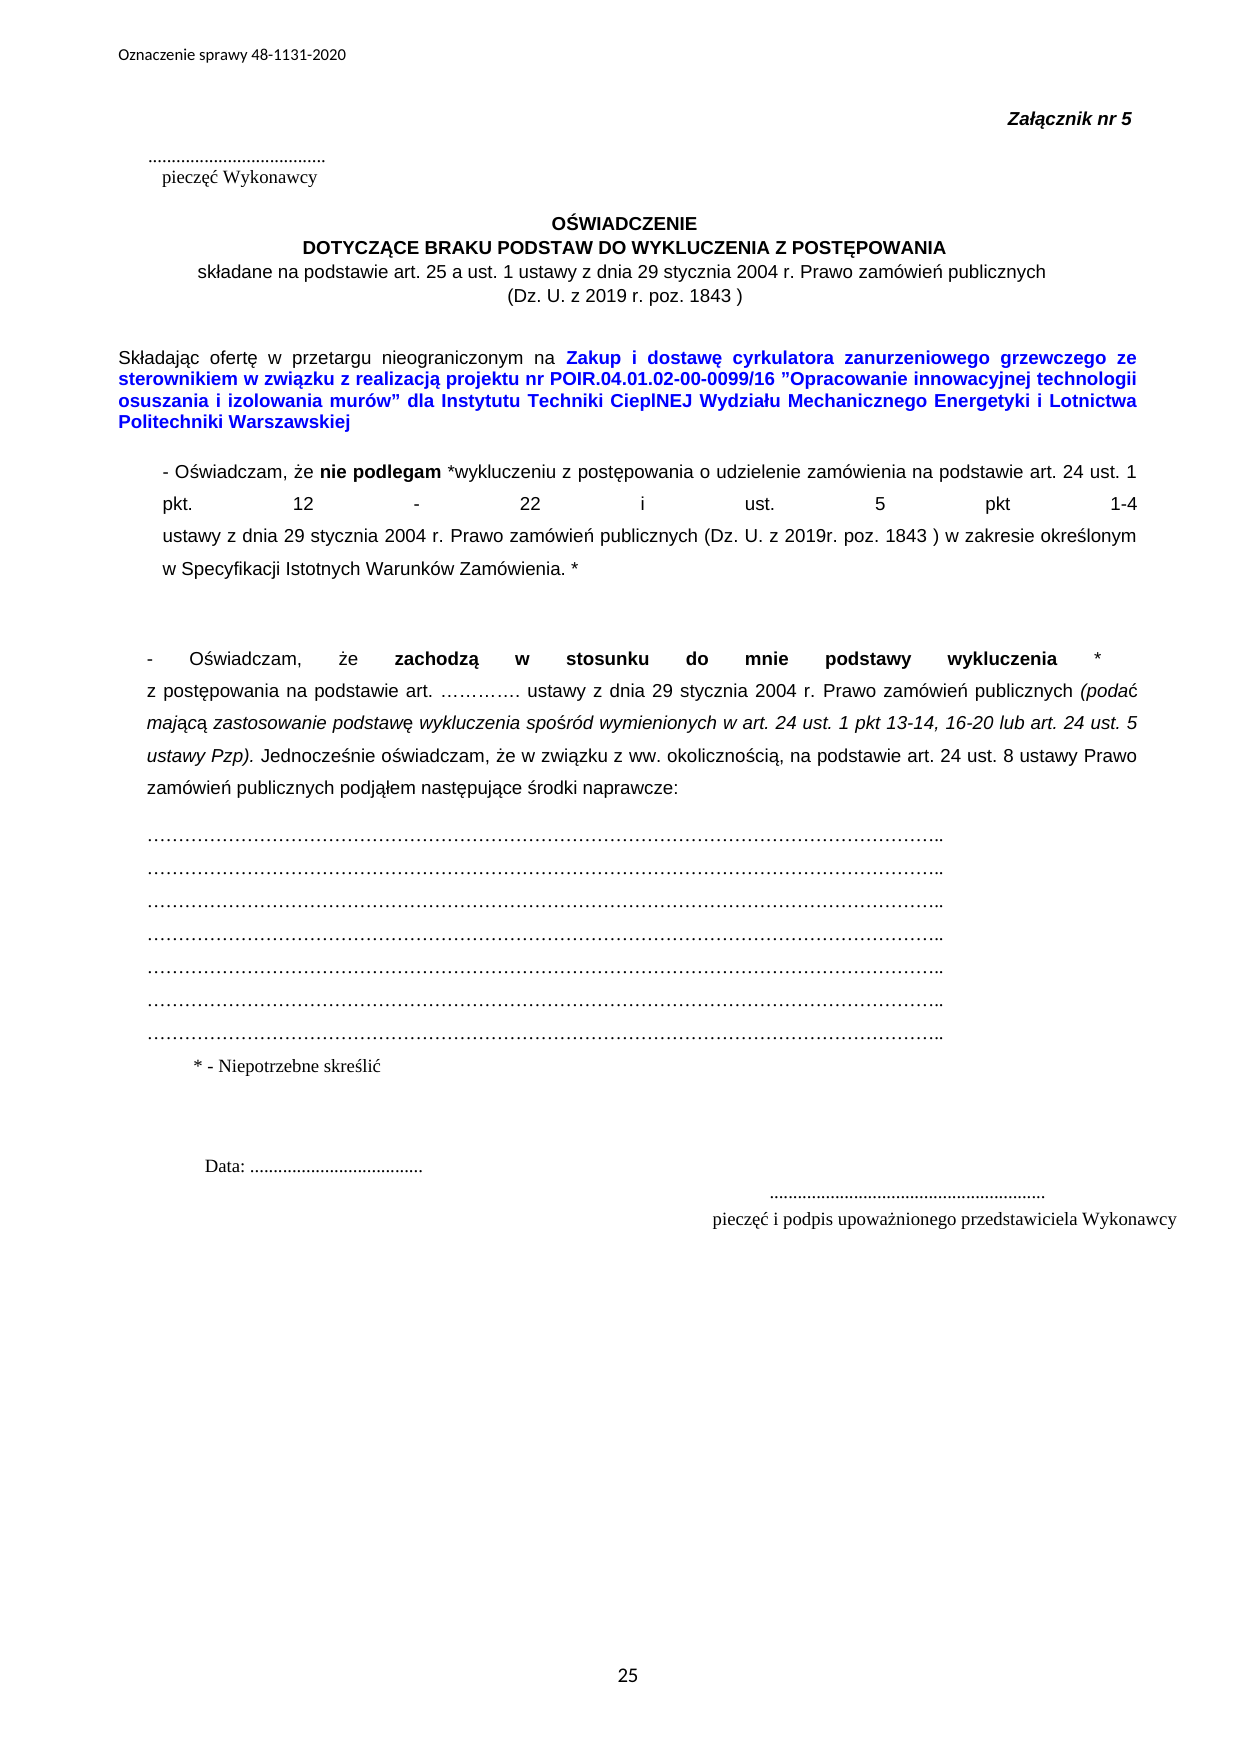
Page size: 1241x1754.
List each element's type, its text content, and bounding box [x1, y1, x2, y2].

text ........................................................... [619, 1181, 1177, 1203]
text Data: ..................................... [204, 1156, 1118, 1177]
text - Oświadczam, że zachodzą w stosunku do mnie podstawy wykluczenia * z postępowania na podstawie art. …………. ustawy z dnia 29 stycznia 2004 r. Prawo zamówień publicznych (podać mającą zastosowanie podstawę wykluczenia spośród wymienionych w art. 24 ust. 1 pkt 13-14, 16-20 lub art. 24 ust. 5 ustawy Pzp). Jednocześnie oświadczam, że w związku z ww. okolicznością, na podstawie art. 24 ust. 8 ustawy Prawo zamówień publicznych podjąłem następujące środki naprawcze: [147, 647, 1138, 798]
subtitle OŚWIADCZENIE [117, 213, 1132, 234]
text ……………………………………………………………………………………………………………….. [147, 989, 1138, 1010]
text ……………………………………………………………………………………………………………….. [147, 857, 1138, 879]
text ……………………………………………………………………………………………………………….. [147, 824, 1138, 846]
text ...................................... [148, 146, 1118, 167]
text - Oświadczam, że nie podlegam *wykluczeniu z postępowania o udzielenie zamówienia na podstawie art. 24 ust. 1 pkt. 12 - 22 i ust. 5 pkt 1-4 ustawy z dnia 29 stycznia 2004 r. Prawo zamówień publicznych (Dz. U. z 2019r. poz. 1843 ) w zakresie określonym w Specyfikacji Istotnych Warunków Zamówienia. * [162, 461, 1138, 579]
subtitle DOTYCZĄCE BRAKU PODSTAW DO WYKLUCZENIA Z POSTĘPOWANIA [117, 237, 1132, 258]
text pieczęć Wykonawcy [148, 167, 1118, 188]
list * - Niepotrzebne skreślić [193, 1055, 1138, 1076]
text Składając ofertę w przetargu nieograniczonym na Zakup i dostawę cyrkulatora zanurzeniowego grzewczego ze sterownikiem w związku z realizacją projektu nr POIR.04.01.02-00-0099/16 ”Opracowanie innowacyjnej technologii osuszania i izolowania murów” dla Instytutu Techniki CieplNEJ Wydziału Mechanicznego Energetyki i Lotnictwa Politechniki Warszawskiej [118, 346, 1138, 433]
text ……………………………………………………………………………………………………………….. [147, 1022, 1138, 1043]
text pieczęć i podpis upoważnionego przedstawiciela Wykonawcy [619, 1208, 1177, 1229]
text ……………………………………………………………………………………………………………….. [147, 890, 1138, 912]
text Załącznik nr 5 [118, 108, 1132, 129]
text ……………………………………………………………………………………………………………….. [147, 923, 1138, 944]
subtitle składane na podstawie art. 25 a ust. 1 ustawy z dnia 29 stycznia 2004 r. Prawo zamówień publicznych (Dz. U. z 2019 r. poz. 1843 ) [117, 261, 1132, 306]
text ……………………………………………………………………………………………………………….. [147, 956, 1138, 977]
